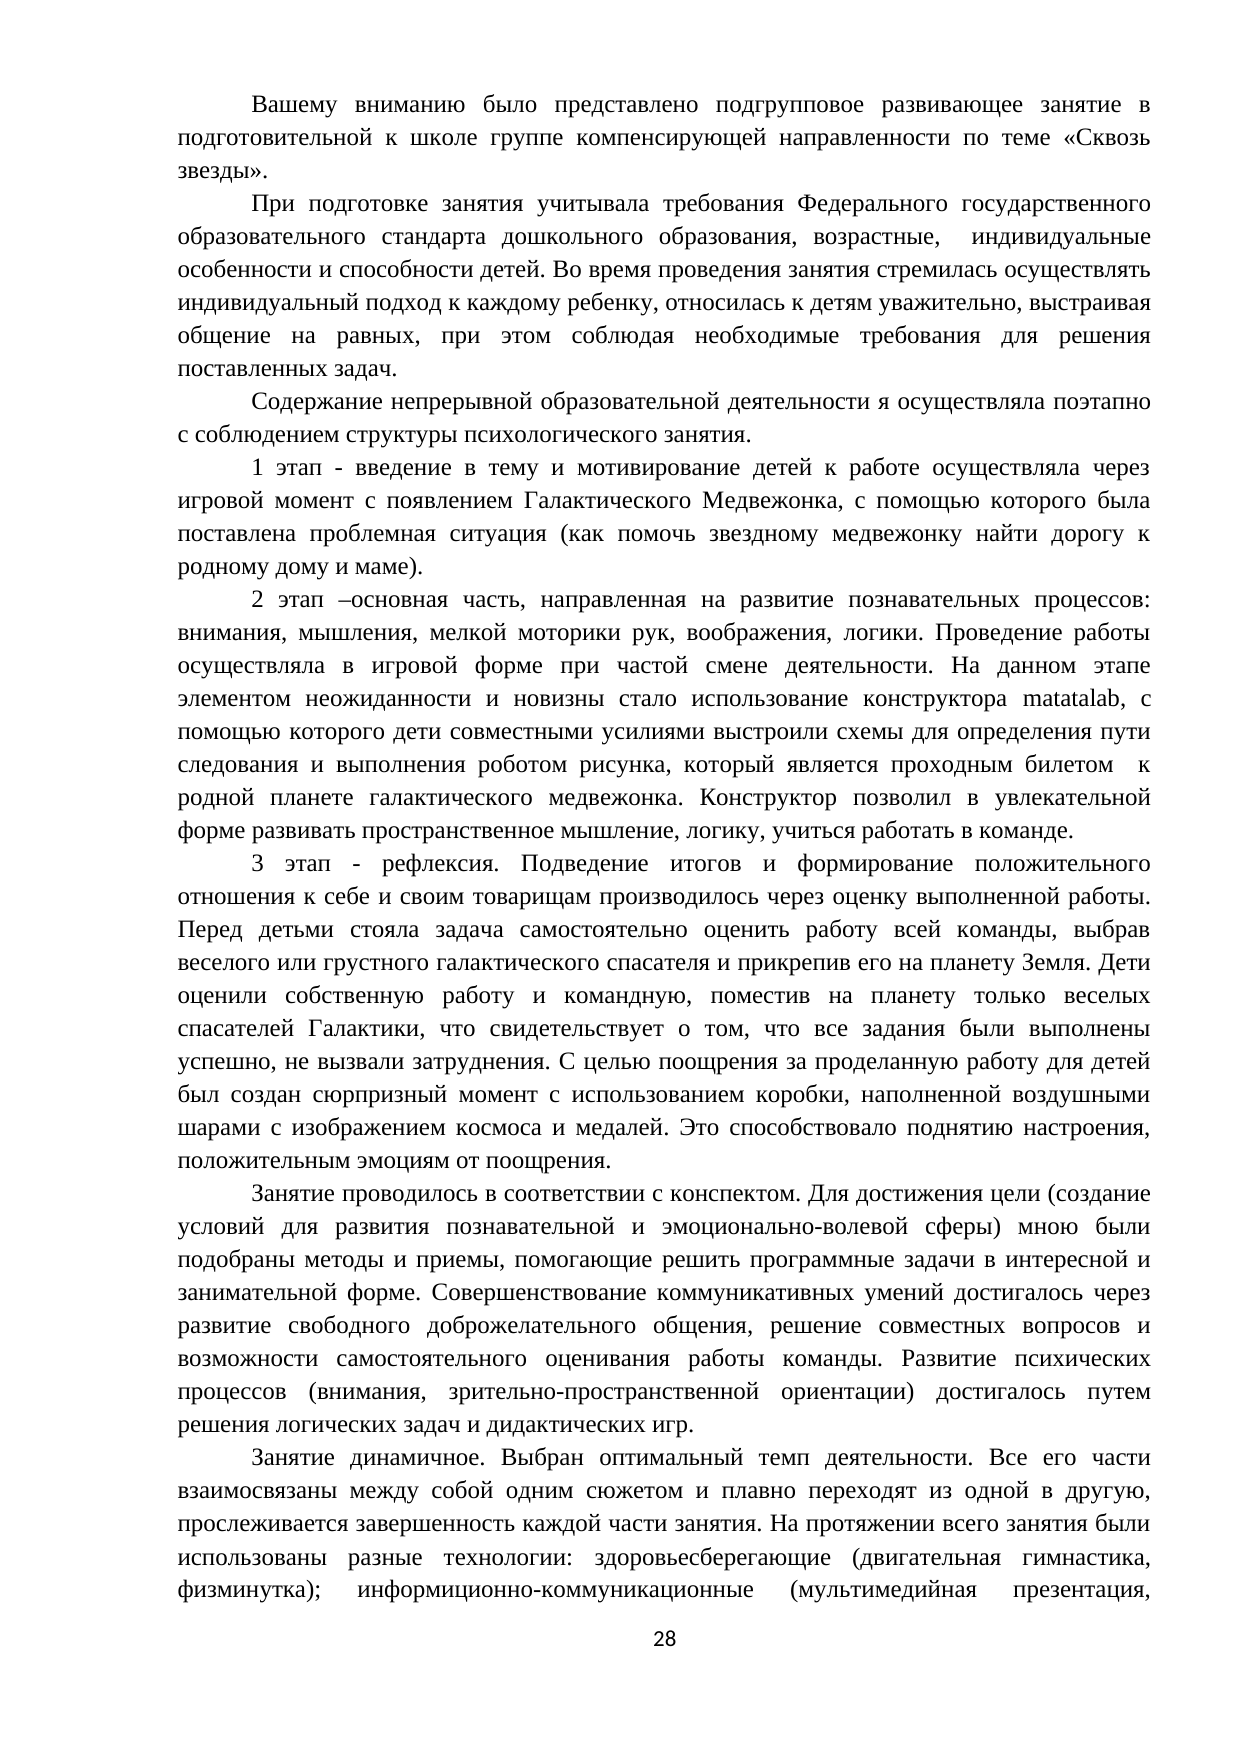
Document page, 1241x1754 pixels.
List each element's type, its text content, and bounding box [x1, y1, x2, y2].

text 3 этап - рефлексия. Подведение итогов и формирование положительного отношения к себе и своим товарищам производилось через оценку выполненной работы. Перед детьми стояла задача самостоятельно оценить работу всей команды, выбрав веселого или грустного галактического спасателя и прикрепив его на планету Земля. Дети оценили собственную работу и командную, поместив на планету только веселых спасателей Галактики, что свидетельствует о том, что все задания были выполнены успешно, не вызвали затруднения. С целью поощрения за проделанную работу для детей был создан сюрпризный момент с использованием коробки, наполненной воздушными шарами с изображением космоса и медалей. Это способствовало поднятию настроения, положительным эмоциям от поощрения. [177, 848, 1152, 1174]
text Содержание непрерывной образовательной деятельности я осуществляла поэтапно с соблюдением структуры психологического занятия. [177, 386, 1152, 448]
text 1 этап - введение в тему и мотивирование детей к работе осуществляла через игровой момент с появлением Галактического Медвежонка, с помощью которого была поставлена проблемная ситуация (как помочь звездному медвежонку найти дорогу к родному дому и маме). [177, 452, 1152, 580]
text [177, 1442, 1152, 1603]
text 2 этап –основная часть, направленная на развитие познавательных процессов: внимания, мышления, мелкой моторики рук, воображения, логики. Проведение работы осуществляла в игровой форме при частой смене деятельности. На данном этапе элементом неожиданности и новизны стало использование конструктора matatalab, с помощью которого дети совместными усилиями выстроили схемы для определения пути следования и выполнения роботом рисунка, который является проходным билетом к родной планете галактического медвежонка. Конструктор позволил в увлекательной форме развивать пространственное мышление, логику, учиться работать в команде. [177, 584, 1152, 844]
text Занятие проводилось в соответствии с конспектом. Для достижения цели (создание условий для развития познавательной и эмоционально-волевой сферы) мною были подобраны методы и приемы, помогающие решить программные задачи в интересной и занимательной форме. Совершенствование коммуникативных умений достигалось через развитие свободного доброжелательного общения, решение совместных вопросов и возможности самостоятельного оценивания работы команды. Развитие психических процессов (внимания, зрительно-пространственной ориентации) достигалось путем решения логических задач и дидактических игр. [177, 1178, 1152, 1438]
text При подготовке занятия учитывала требования Федерального государственного образовательного стандарта дошкольного образования, возрастные, индивидуальные особенности и способности детей. Во время проведения занятия стремилась осуществлять индивидуальный подход к каждому ребенку, относилась к детям уважительно, выстраивая общение на равных, при этом соблюдая необходимые требования для решения поставленных задач. [177, 188, 1152, 382]
text Вашему вниманию было представлено подгрупповое развивающее занятие в подготовительной к школе группе компенсирующей направленности по теме «Сквозь звезды». [177, 89, 1152, 183]
